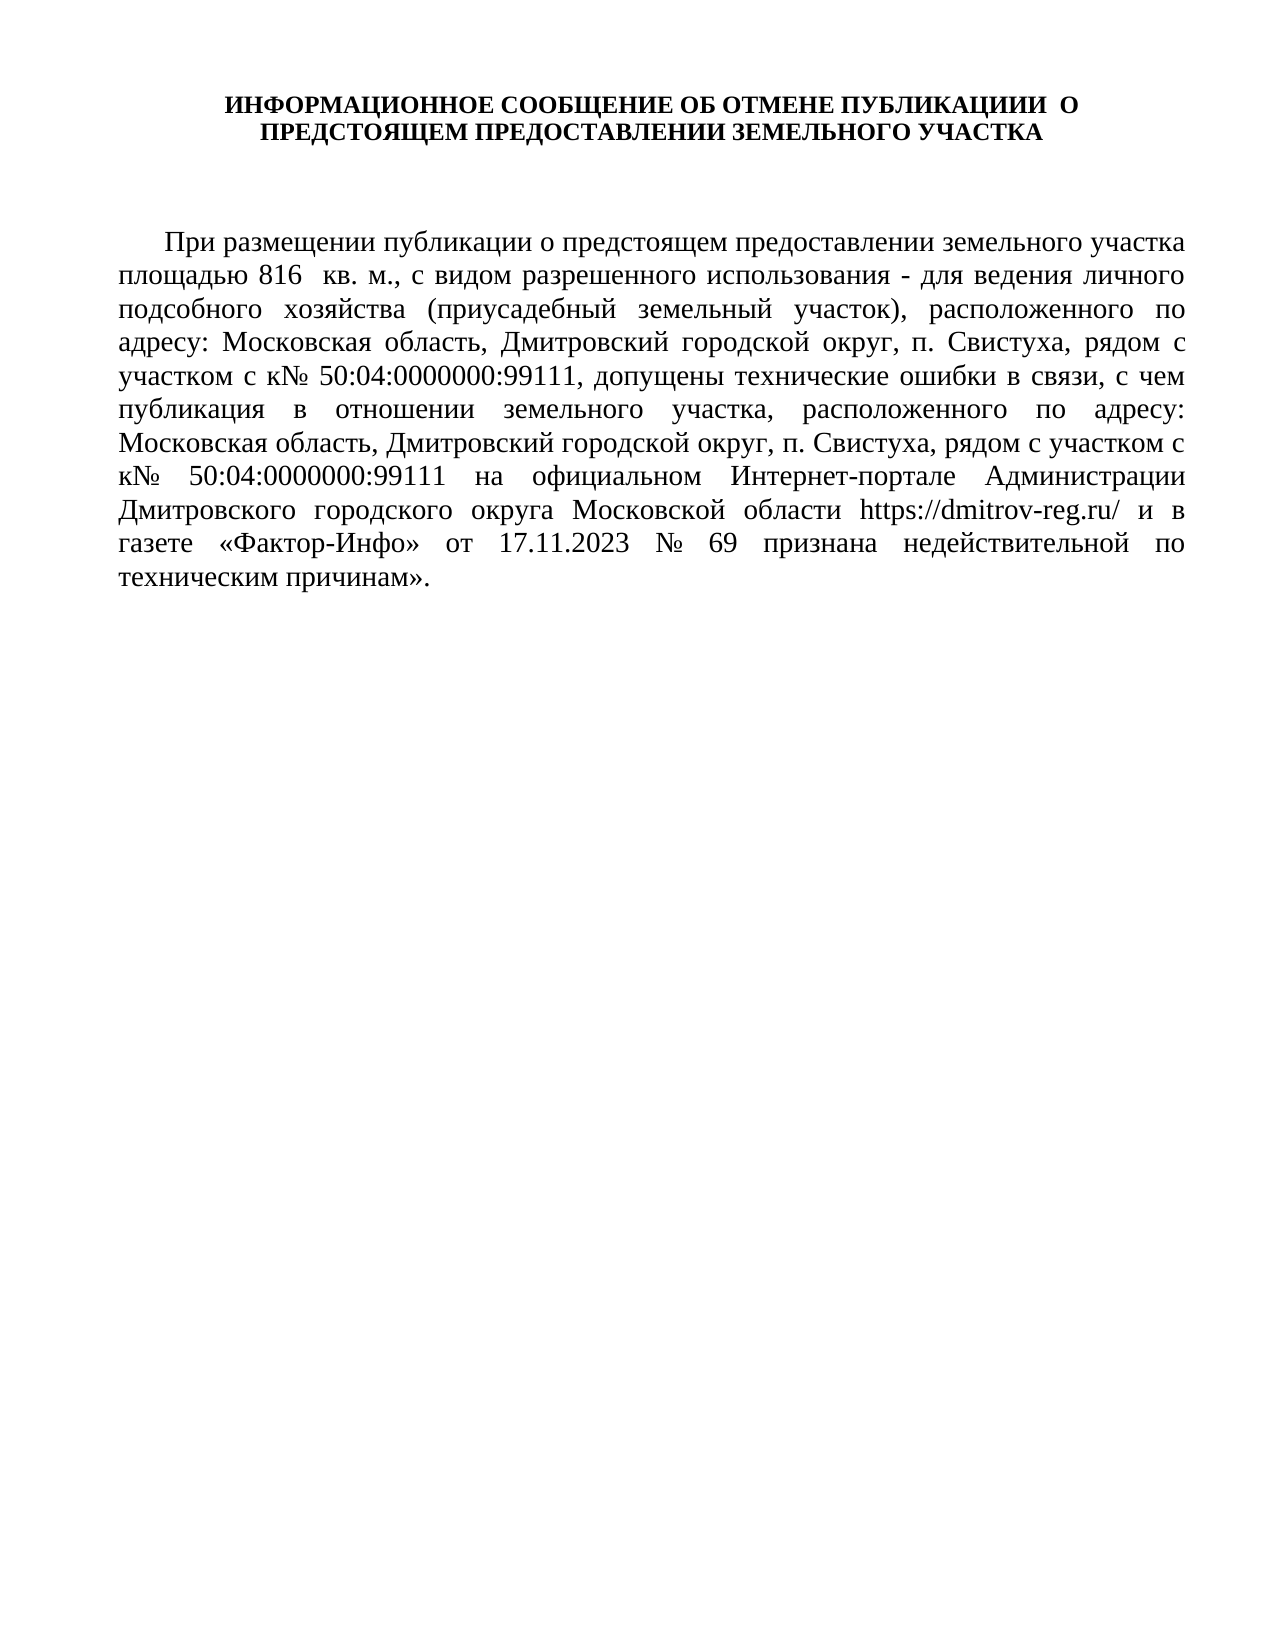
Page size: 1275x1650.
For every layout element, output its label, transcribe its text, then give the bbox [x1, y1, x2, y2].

text При размещении публикации о предстоящем предоставлении земельного участка площадью 816 кв. м., с видом разрешенного использования - для ведения личного подсобного хозяйства (приусадебный земельный участок), расположенного по адресу: Московская область, Дмитровский городской округ, п. Свистуха, рядом с участком с к№ 50:04:0000000:99111, допущены технические ошибки в связи, с чем публикация в отношении земельного участка, расположенного по адресу: Московская область, Дмитровский городской округ, п. Свистуха, рядом с участком с к№ 50:04:0000000:99111 на официальном Интернет-портале Администрации Дмитровского городского округа Московской области https://dmitrov-reg.ru/ и в газете «Фактор-Инфо» от 17.11.2023 № 69 признана недействительной по техническим причинам». [118, 224, 1186, 593]
text ИНФОРМАЦИОННОЕ СООБЩЕНИЕ ОБ ОТМЕНЕ ПУБЛИКАЦИИИ О ПРЕДСТОЯЩЕМ ПРЕДОСТАВЛЕНИИ ЗЕМЕЛЬНОГО УЧАСТКА [118, 91, 1185, 146]
